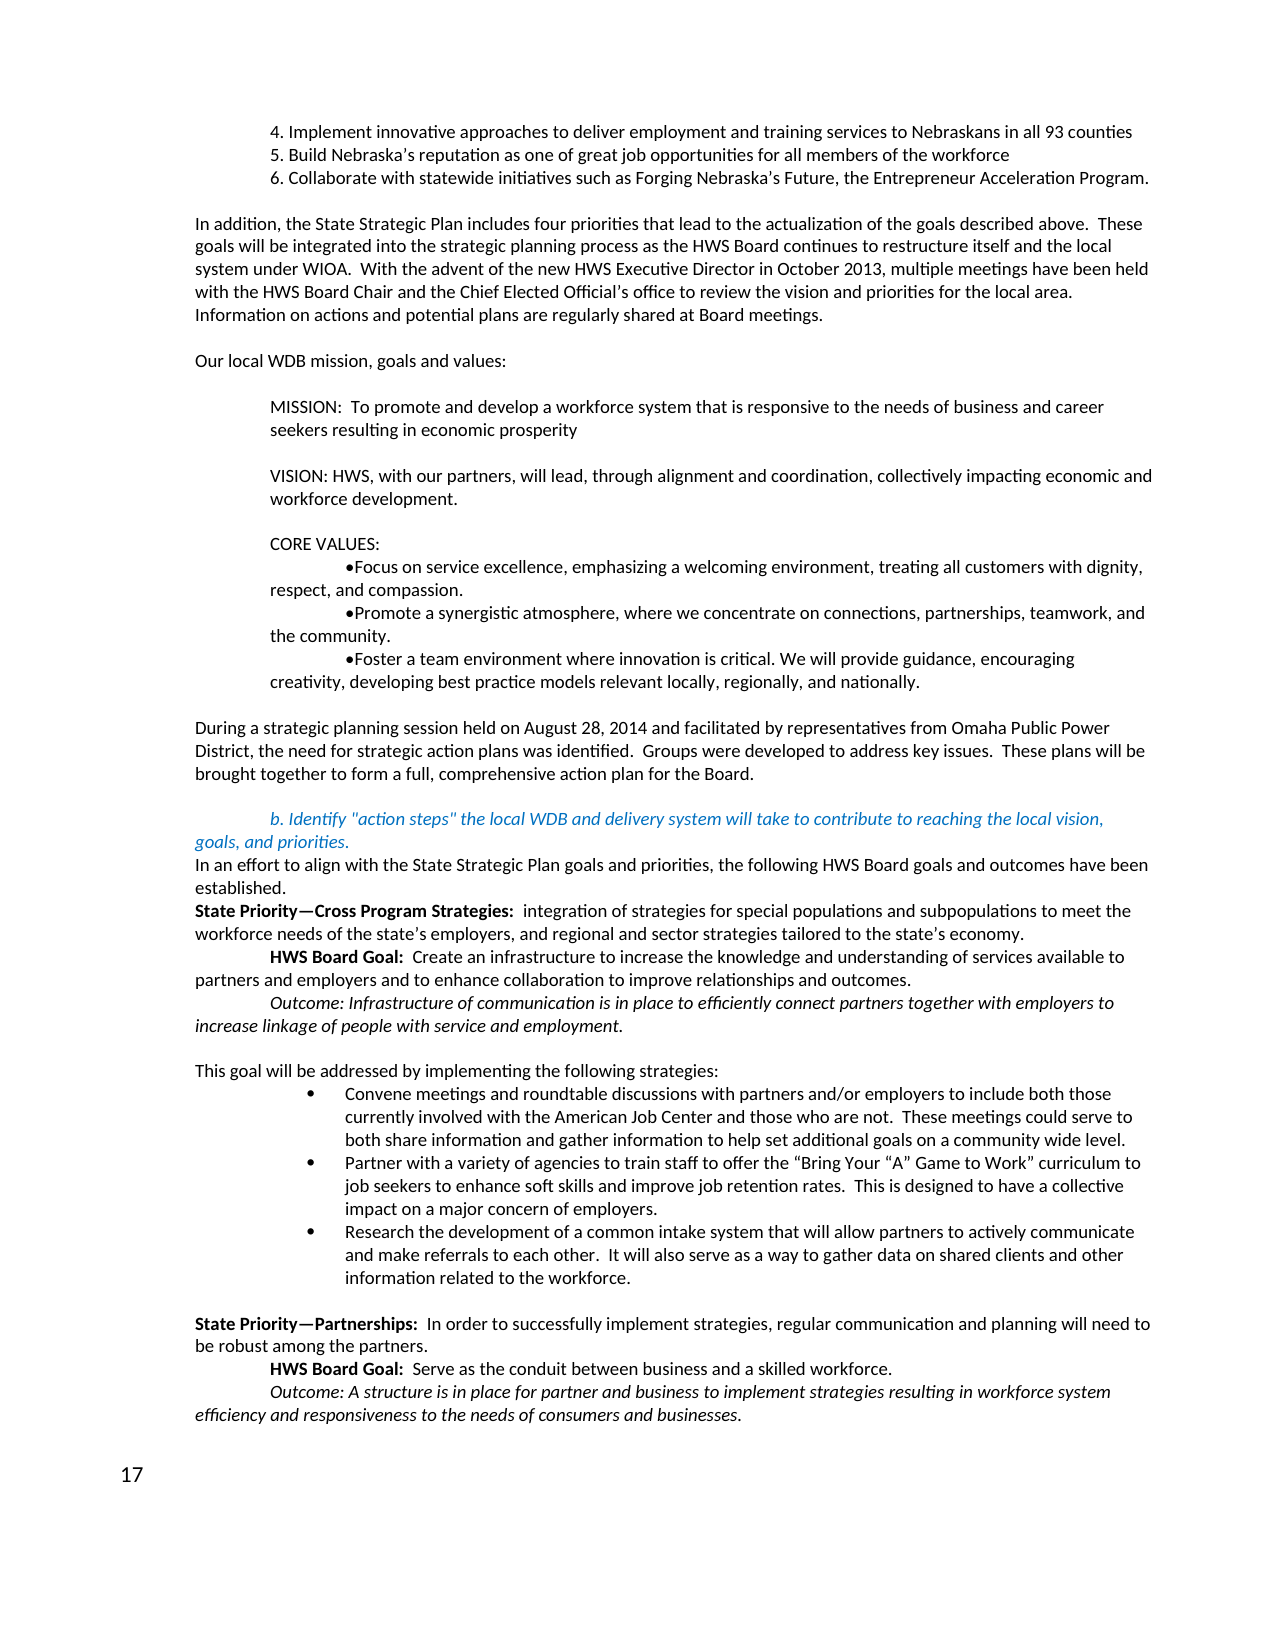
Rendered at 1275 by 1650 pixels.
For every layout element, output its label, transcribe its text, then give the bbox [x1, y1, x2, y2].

text 4. Implement innovative approaches to deliver employment and training services to Nebraskans in all 93 counties [195, 120, 1155, 143]
text 5. Build Nebraska’s reputation as one of great job opportunities for all members of the workforce [195, 143, 1155, 166]
text HWS Board Goal: Serve as the conduit between business and a skilled workforce. [195, 1357, 1155, 1380]
text During a strategic planning session held on August 28, 2014 and facilitated by representatives from Omaha Public Power District, the need for strategic action plans was identified. Groups were developed to address key issues. These plans will be brought together to form a full, comprehensive action plan for the Board. [195, 716, 1155, 784]
text In addition, the State Strategic Plan includes four priorities that lead to the actualization of the goals described above. These goals will be integrated into the strategic planning process as the HWS Board continues to restructure itself and the local system under WIOA. With the advent of the new HWS Executive Director in October 2013, multiple meetings have been held with the HWS Board Chair and the Chief Elected Official’s office to review the vision and priorities for the local area. Information on actions and potential plans are regularly shared at Board meetings. [195, 212, 1155, 326]
text MISSION: To promote and develop a workforce system that is responsive to the needs of business and career seekers resulting in economic prosperity [270, 395, 1155, 441]
text Outcome: Infrastructure of communication is in place to efficiently connect partners together with employers to increase linkage of people with service and employment. [195, 991, 1155, 1037]
text VISION: HWS, with our partners, will lead, through alignment and coordination, collectively impacting economic and workforce development. [270, 464, 1155, 509]
text CORE VALUES: [270, 532, 1155, 555]
text In an effort to align with the State Strategic Plan goals and priorities, the following HWS Board goals and outcomes have been established. [195, 853, 1155, 899]
text •Promote a synergistic atmosphere, where we concentrate on connections, partnerships, teamwork, and the community. [270, 601, 1155, 647]
text Outcome: A structure is in place for partner and business to implement strategies resulting in workforce system efficiency and responsiveness to the needs of consumers and businesses. [195, 1380, 1155, 1426]
text HWS Board Goal: Create an infrastructure to increase the knowledge and understanding of services available to partners and employers and to enhance collaboration to improve relationships and outcomes. [195, 945, 1155, 991]
text b. Identify "action steps" the local WDB and delivery system will take to contribute to reaching the local vision, goals, and priorities. [195, 807, 1155, 853]
list Convene meetings and roundtable discussions with partners and/or employers to include both those currently involved with the American Job Center and those who are not. These meetings could serve to both share information and gather information to help set additional goals on a community wide level. [307, 1082, 1155, 1151]
text Our local WDB mission, goals and values: [120, 349, 1155, 372]
list Partner with a variety of agencies to train staff to offer the “Bring Your “A” Game to Work” curriculum to job seekers to enhance soft skills and improve job retention rates. This is designed to have a collective impact on a major concern of employers. [307, 1151, 1155, 1220]
text •Foster a team environment where innovation is critical. We will provide guidance, encouraging creativity, developing best practice models relevant locally, regionally, and nationally. [270, 647, 1155, 693]
text •Focus on service excellence, emphasizing a welcoming environment, treating all customers with dignity, respect, and compassion. [270, 555, 1155, 601]
text 6. Collaborate with statewide initiatives such as Forging Nebraska’s Future, the Entrepreneur Acceleration Program. [195, 166, 1155, 189]
text State Priority—Partnerships: In order to successfully implement strategies, regular communication and planning will need to be robust among the partners. [195, 1312, 1155, 1357]
text State Priority—Cross Program Strategies: integration of strategies for special populations and subpopulations to meet the workforce needs of the state’s employers, and regional and sector strategies tailored to the state’s economy. [195, 899, 1155, 945]
list Research the development of a common intake system that will allow partners to actively communicate and make referrals to each other. It will also serve as a way to gather data on shared clients and other information related to the workforce. [307, 1220, 1155, 1289]
text This goal will be addressed by implementing the following strategies: [195, 1059, 1155, 1082]
